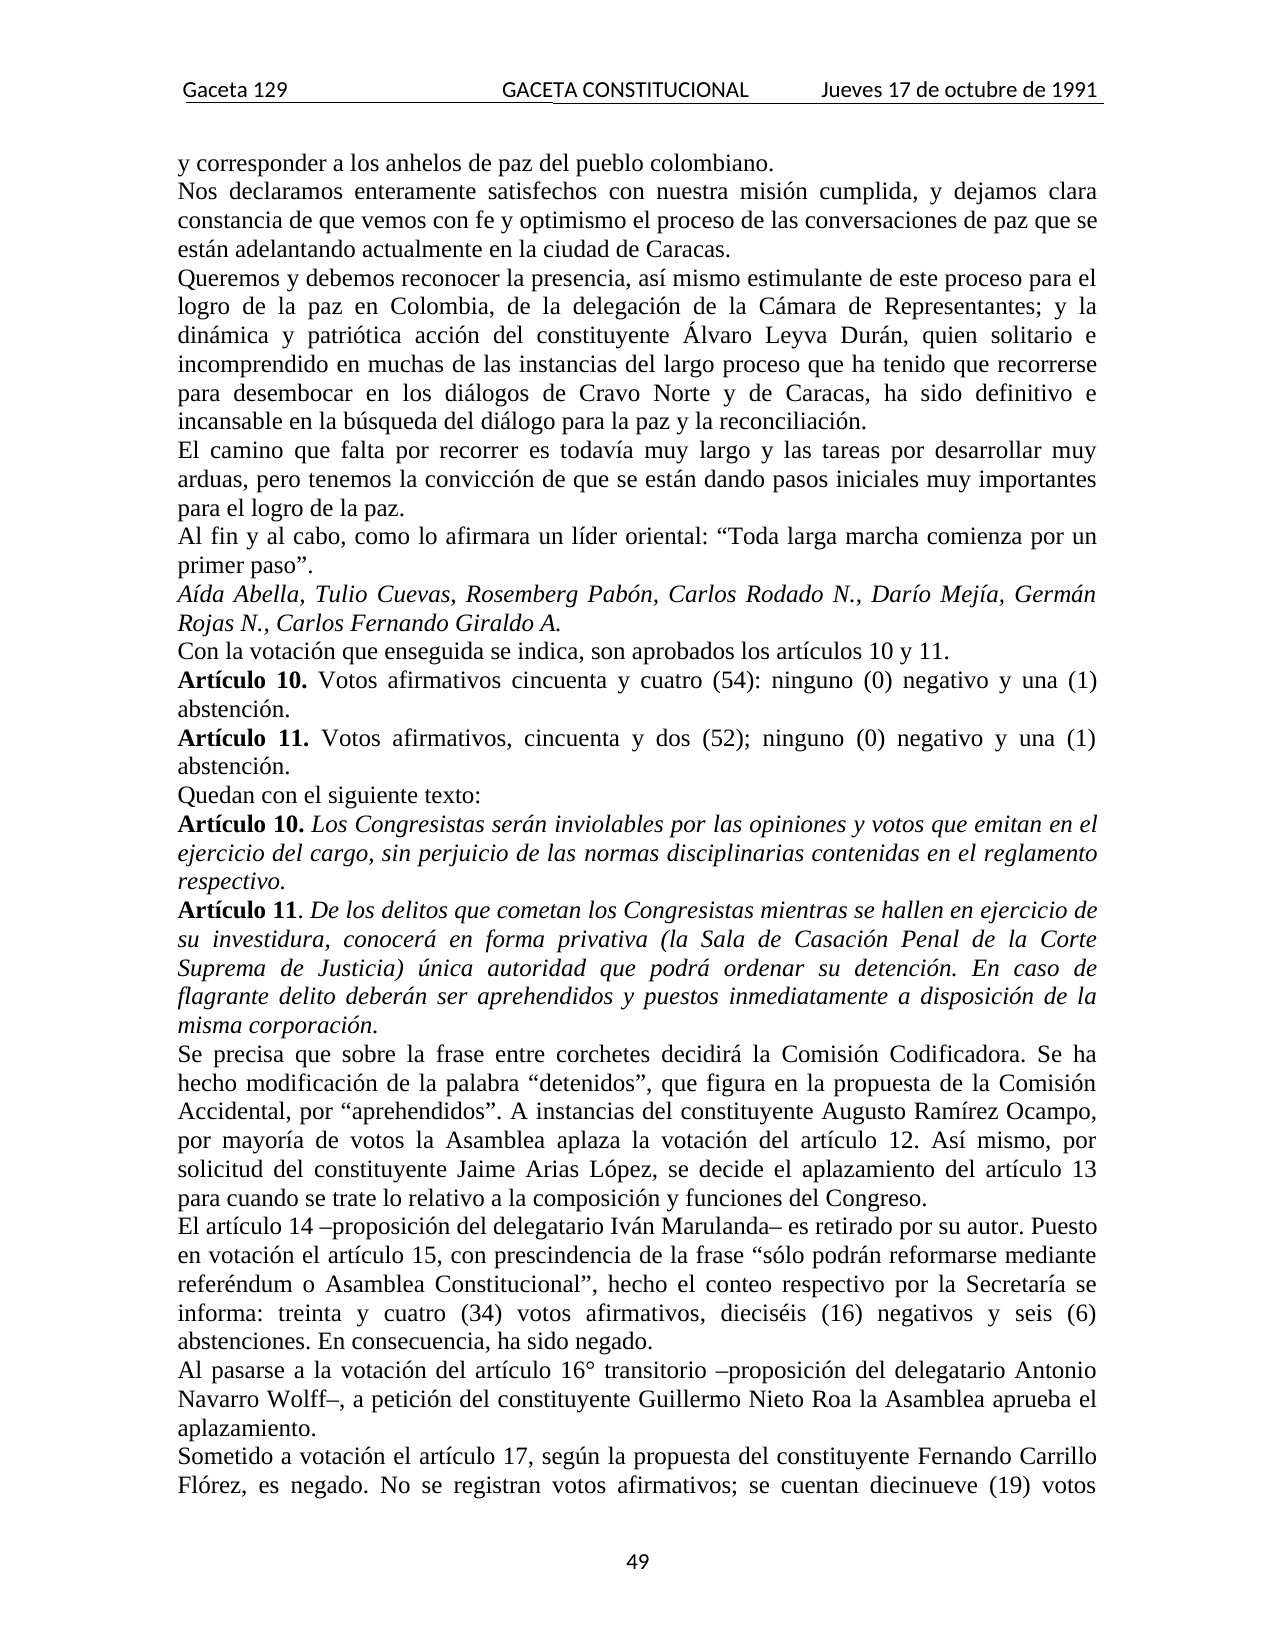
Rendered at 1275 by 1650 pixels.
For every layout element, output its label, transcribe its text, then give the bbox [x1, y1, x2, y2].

text Aída Abella, Tulio Cuevas, Rosemberg Pabón, Carlos Rodado N., Darío Mejía, Germán Rojas N., Carlos Fernando Giraldo A. [177, 579, 1098, 636]
text Al pasarse a la votación del artículo 16° transitorio –proposición del delegatario Antonio Navarro Wolff–, a petición del constituyente Guillermo Nieto Roa la Asamblea aprueba el aplazamiento. [177, 1355, 1098, 1441]
text Artículo 10. Votos afirmativos cincuenta y cuatro (54): ninguno (0) negativo y una (1) abstención. [177, 665, 1098, 723]
text El camino que falta por recorrer es todavía muy largo y las tareas por desarrollar muy arduas, pero tenemos la convicción de que se están dando pasos iniciales muy importantes para el logro de la paz. [177, 435, 1098, 521]
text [177, 148, 1098, 176]
text Nos declaramos enteramente satisfechos con nuestra misión cumplida, y dejamos clara constancia de que vemos con fe y optimismo el proceso de las conversaciones de paz que se están adelantando actualmente en la ciudad de Caracas. [177, 176, 1098, 263]
text Artículo 11. De los delitos que cometan los Congresistas mientras se hallen en ejercicio de su investidura, conocerá en forma privativa (la Sala de Casación Penal de la Corte Suprema de Justicia) única autoridad que podrá ordenar su detención. En caso de flagrante delito deberán ser aprehendidos y puestos inmediatamente a disposición de la misma corporación. [177, 895, 1098, 1039]
text Al fin y al cabo, como lo afirmara un líder oriental: “Toda larga marcha comienza por un primer paso”. [177, 521, 1098, 579]
text Con la votación que enseguida se indica, son aprobados los artículos 10 y 11. [177, 636, 1098, 665]
text El artículo 14 –proposición del delegatario Iván Marulanda– es retirado por su autor. Puesto en votación el artículo 15, con prescindencia de la frase “sólo podrán reformarse mediante referéndum o Asamblea Constitucional”, hecho el conteo respectivo por la Secretaría se informa: treinta y cuatro (34) votos afirmativos, dieciséis (16) negativos y seis (6) abstenciones. En consecuencia, ha sido negado. [177, 1211, 1098, 1355]
text Queremos y debemos reconocer la presencia, así mismo estimulante de este proceso para el logro de la paz en Colombia, de la delegación de la Cámara de Representantes; y la dinámica y patriótica acción del constituyente Álvaro Leyva Durán, quien solitario e incomprendido en muchas de las instancias del largo proceso que ha tenido que recorrerse para desembocar en los diálogos de Cravo Norte y de Caracas, ha sido definitivo e incansable en la búsqueda del diálogo para la paz y la reconciliación. [177, 263, 1098, 435]
text Se precisa que sobre la frase entre corchetes decidirá la Comisión Codificadora. Se ha hecho modificación de la palabra “detenidos”, que figura en la propuesta de la Comisión Accidental, por “aprehendidos”. A instancias del constituyente Augusto Ramírez Ocampo, por mayoría de votos la Asamblea aplaza la votación del artículo 12. Así mismo, por solicitud del constituyente Jaime Arias López, se decide el aplazamiento del artículo 13 para cuando se trate lo relativo a la composición y funciones del Congreso. [177, 1039, 1098, 1211]
text Artículo 10. Los Congresistas serán inviolables por las opiniones y votos que emitan en el ejercicio del cargo, sin perjuicio de las normas disciplinarias contenidas en el reglamento respectivo. [177, 809, 1098, 895]
text Artículo 11. Votos afirmativos, cincuenta y dos (52); ninguno (0) negativo y una (1) abstención. [177, 723, 1098, 780]
text Quedan con el siguiente texto: [177, 780, 1098, 809]
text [177, 1441, 1098, 1499]
